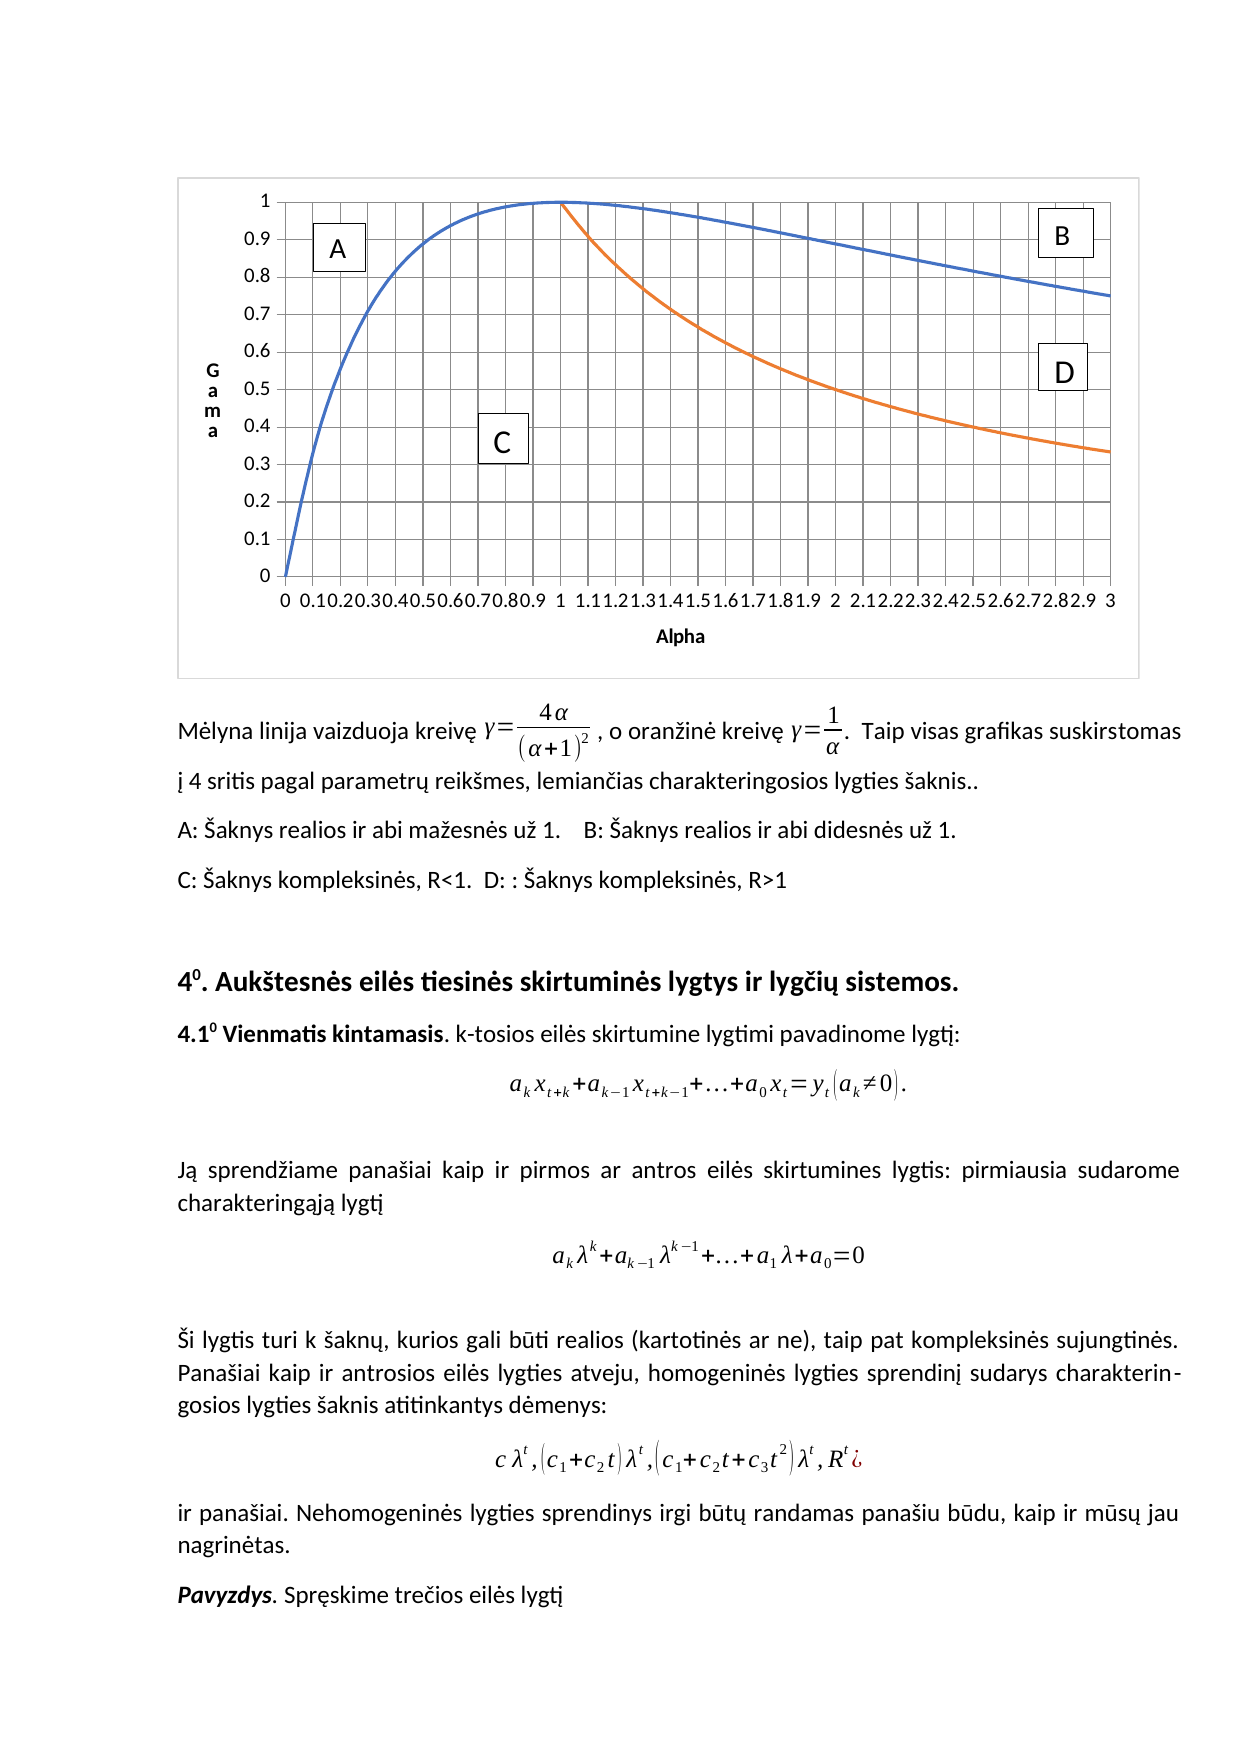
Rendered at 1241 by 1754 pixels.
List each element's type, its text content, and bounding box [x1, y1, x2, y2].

text ir panašiai. Nehomogeninės lygties sprendinys irgi būtų randamas panašiu būdu, kaip ir mūsų jau nagrinėtas. [177, 1497, 1181, 1560]
text Ją sprendžiame panašiai kaip ir pirmos ar antros eilės skirtumines lygtis: pirmiausia sudarome charakteringąją lygtį [177, 1154, 1181, 1218]
text Mėlyna linija vaizduoja kreivę , o oranžinė kreivę . Taip visas grafikas suskirstomas į 4 sritis pagal parametrų reikšmes, lemiančias charakteringosios lygties šaknis.. [177, 698, 1181, 796]
text Ši lygtis turi k šaknų, kurios gali būti realios (kartotinės ar ne), taip pat kompleksinės sujungtinės. Panašiai kaip ir antrosios eilės lygties atveju, homogeninės lygties sprendinį sudarys charakteringosios lygties šaknis atitinkantys dėmenys: [177, 1324, 1181, 1420]
text A: Šaknys realios ir abi mažesnės už 1. B: Šaknys realios ir abi didesnės už 1. [177, 815, 1181, 845]
text 40. Aukštesnės eilės tiesinės skirtuminės lygtys ir lygčių sistemos. [177, 963, 1181, 999]
text Pavyzdys. Spręskime trečios eilės lygtį [177, 1579, 1181, 1610]
text 4.10 Vienmatis kintamasis. k-tosios eilės skirtumine lygtimi pavadinome lygtį: [177, 1018, 1181, 1049]
text C: Šaknys kompleksinės, R<1. D: : Šaknys kompleksinės, R>1 [177, 864, 1181, 895]
